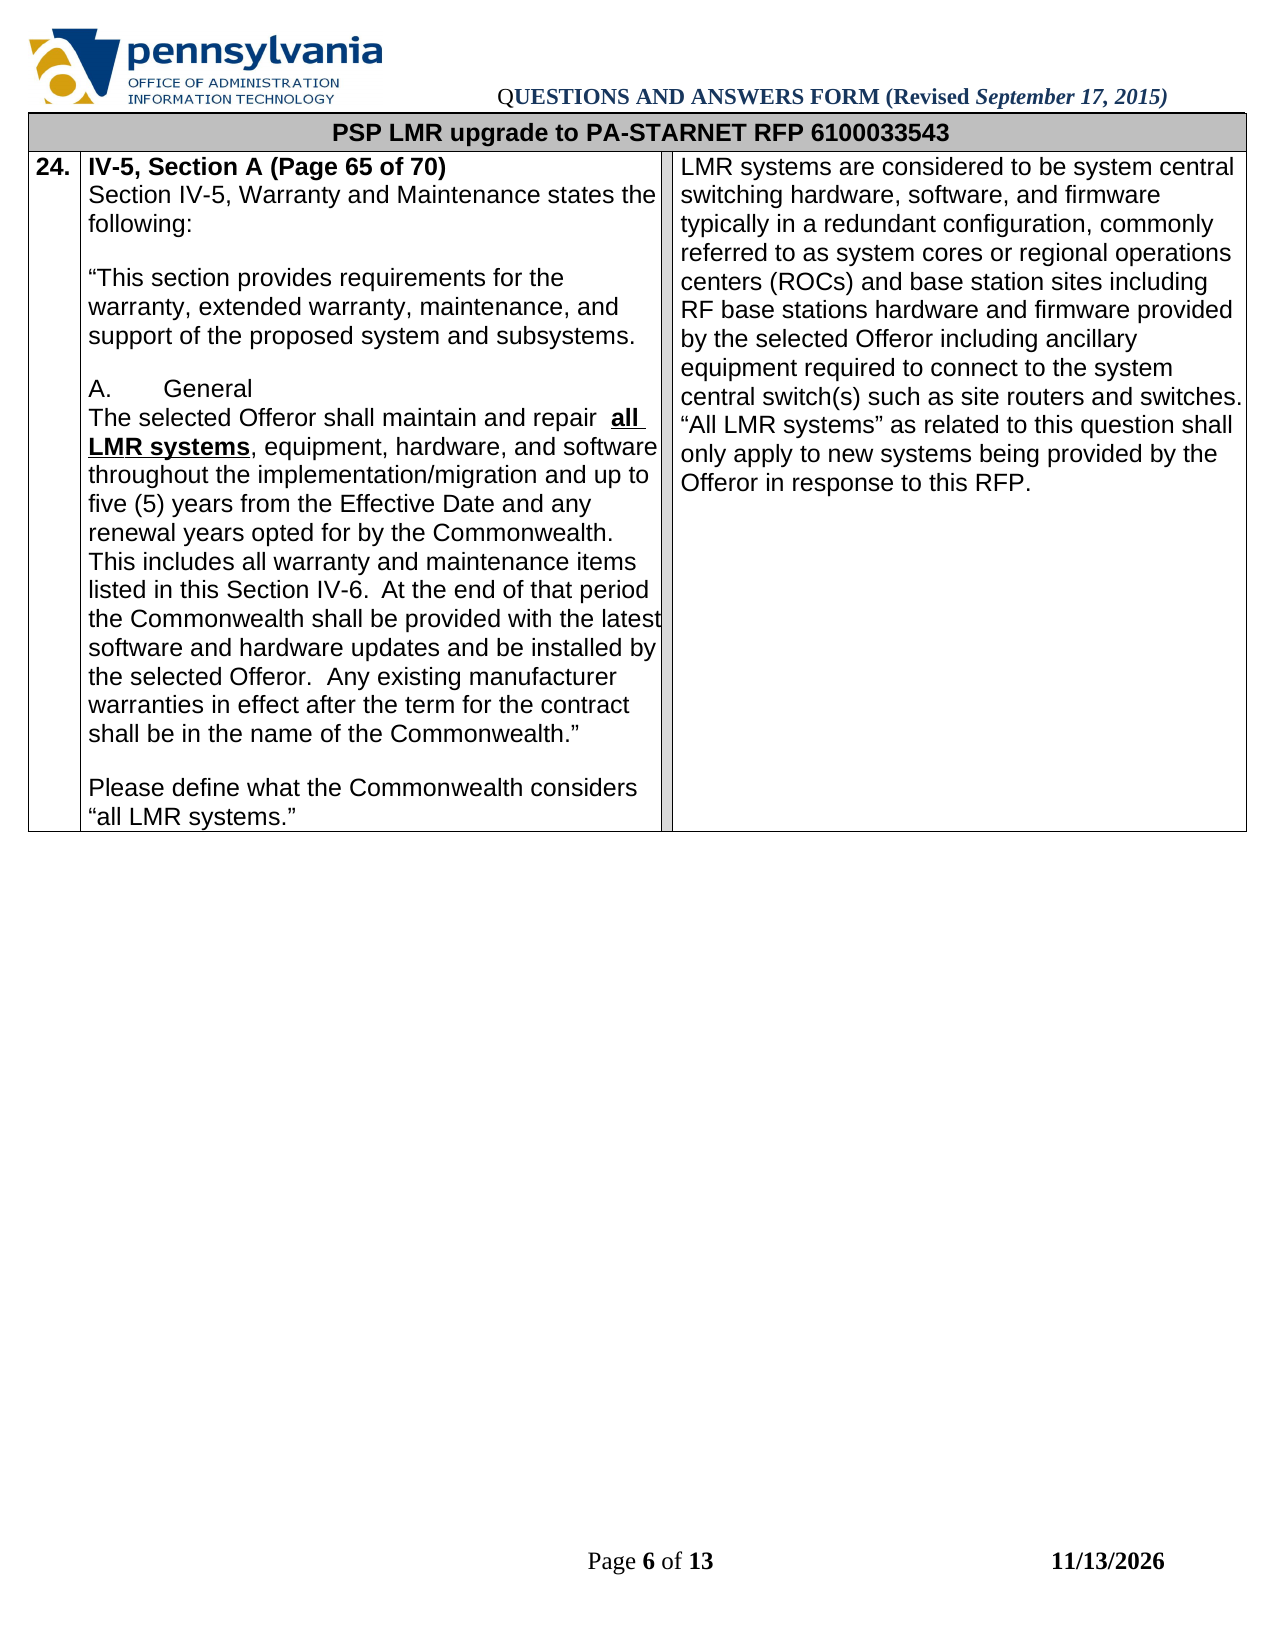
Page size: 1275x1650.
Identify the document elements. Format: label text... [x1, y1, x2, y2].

table_cell [29, 152, 80, 831]
table_cell [662, 152, 672, 831]
table_header PSP LMR upgrade to PA-STARNET RFP 6100033543 [29, 114, 1246, 151]
picture [28, 28, 383, 105]
table_cell LMR systems are considered to be system central switching hardware, software, and firmware typically in a redundant configuration, commonly referred to as system cores or regional operations centers (ROCs) and base station sites including RF base stations hardware and firmware provided by the selected Offeror including ancillary equipment required to connect to the system central switch(s) such as site routers and switches. “All LMR systems” as related to this question shall only apply to new systems being provided by the Offeror in response to this RFP. [673, 152, 1246, 831]
table_cell IV-5, Section A (Page 65 of 70) Section IV-5, Warranty and Maintenance states the following: “This section provides requirements for the warranty, extended warranty, maintenance, and support of the proposed system and subsystems. A. General The selected Offeror shall maintain and repair all LMR systems, equipment, hardware, and software throughout the implementation/migration and up to five (5) years from the Effective Date and any renewal years opted for by the Commonwealth. This includes all warranty and maintenance items listed in this Section IV-6. At the end of that period the Commonwealth shall be provided with the latest software and hardware updates and be installed by the selected Offeror. Any existing manufacturer warranties in effect after the term for the contract shall be in the name of the Commonwealth.” Please define what the Commonwealth considers “all LMR systems.” [81, 152, 661, 831]
